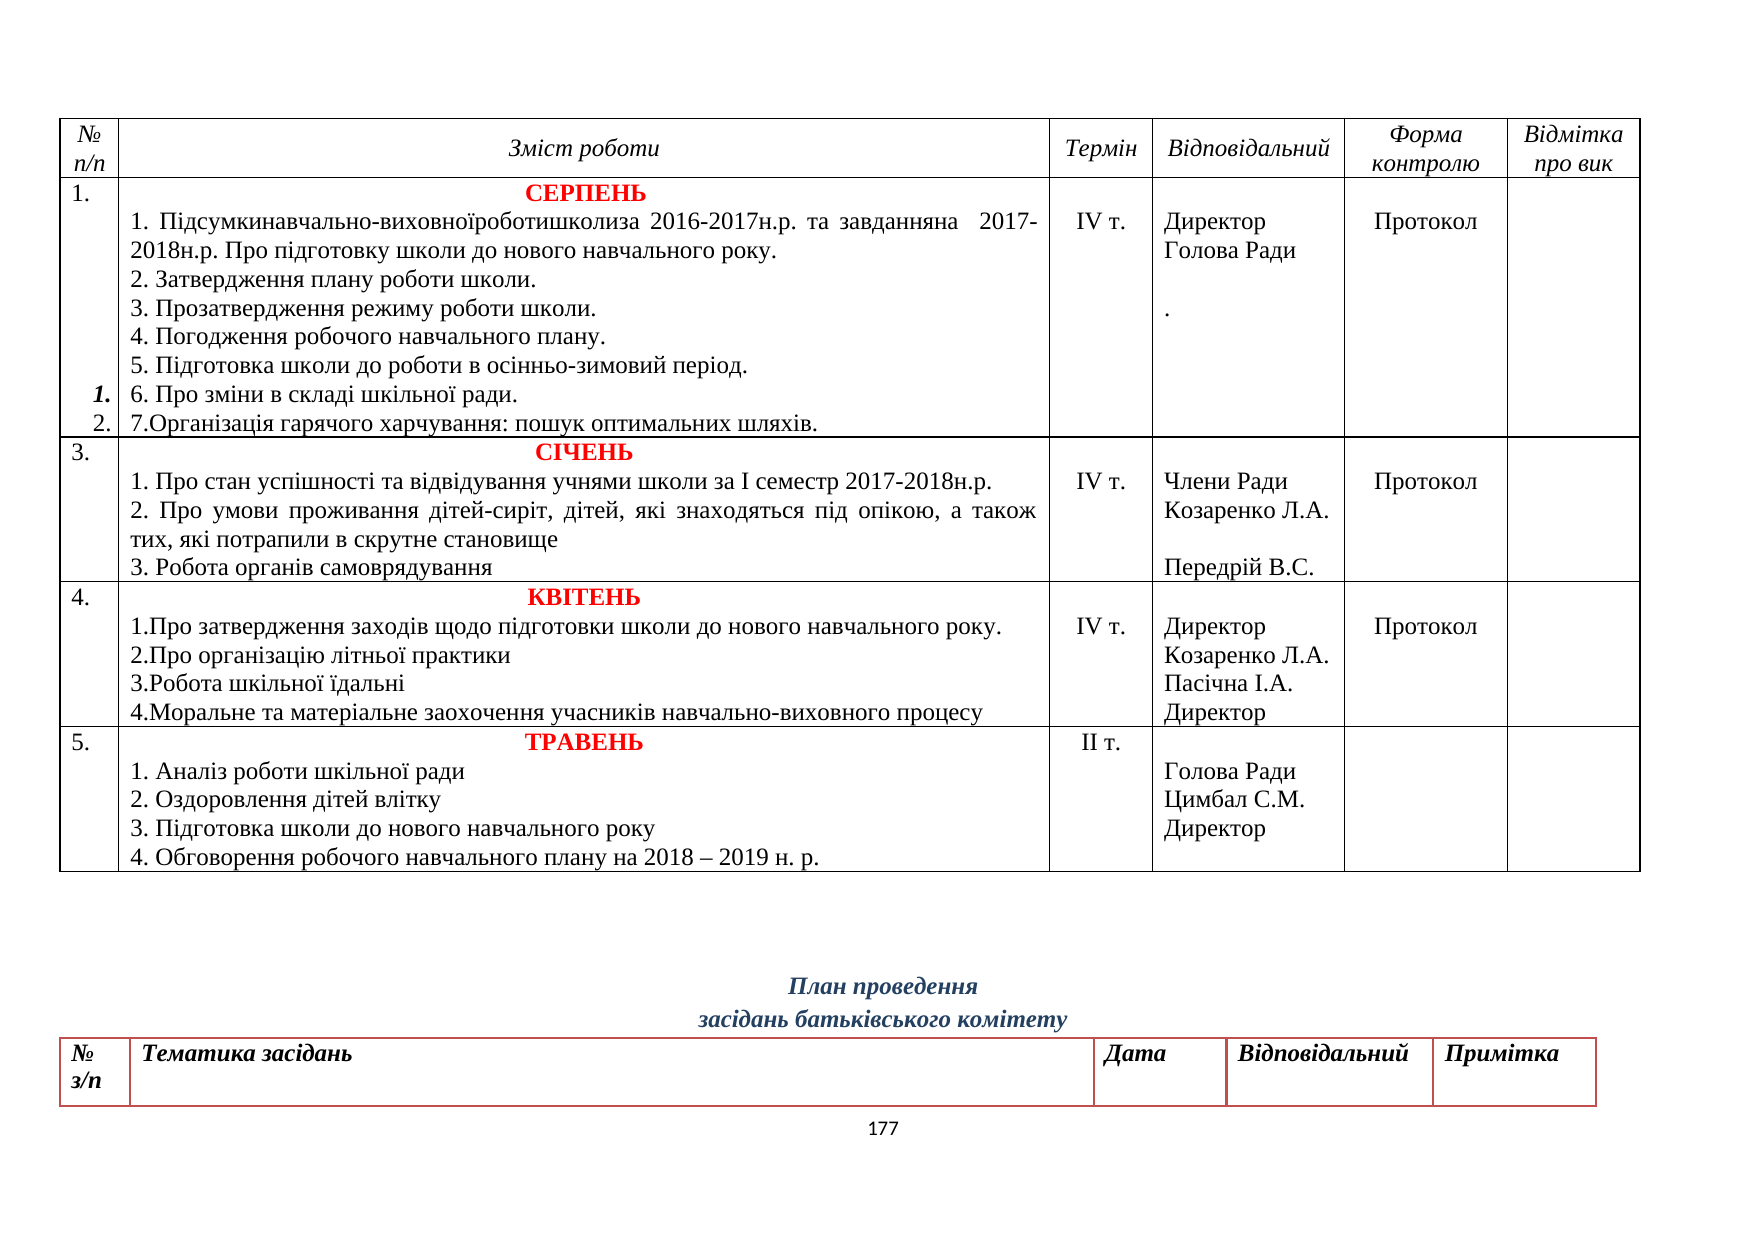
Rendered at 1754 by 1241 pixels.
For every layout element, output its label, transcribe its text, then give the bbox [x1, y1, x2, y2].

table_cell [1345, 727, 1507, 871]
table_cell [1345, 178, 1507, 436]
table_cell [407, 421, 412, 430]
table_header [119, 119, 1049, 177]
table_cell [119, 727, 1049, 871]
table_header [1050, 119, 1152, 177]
text План проведення [71, 971, 1695, 1000]
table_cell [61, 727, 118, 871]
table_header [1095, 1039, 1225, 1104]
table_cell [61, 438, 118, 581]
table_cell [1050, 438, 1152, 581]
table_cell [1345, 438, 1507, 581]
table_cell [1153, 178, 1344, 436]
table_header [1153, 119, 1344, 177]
text засідань батьківського комітету [71, 1004, 1695, 1033]
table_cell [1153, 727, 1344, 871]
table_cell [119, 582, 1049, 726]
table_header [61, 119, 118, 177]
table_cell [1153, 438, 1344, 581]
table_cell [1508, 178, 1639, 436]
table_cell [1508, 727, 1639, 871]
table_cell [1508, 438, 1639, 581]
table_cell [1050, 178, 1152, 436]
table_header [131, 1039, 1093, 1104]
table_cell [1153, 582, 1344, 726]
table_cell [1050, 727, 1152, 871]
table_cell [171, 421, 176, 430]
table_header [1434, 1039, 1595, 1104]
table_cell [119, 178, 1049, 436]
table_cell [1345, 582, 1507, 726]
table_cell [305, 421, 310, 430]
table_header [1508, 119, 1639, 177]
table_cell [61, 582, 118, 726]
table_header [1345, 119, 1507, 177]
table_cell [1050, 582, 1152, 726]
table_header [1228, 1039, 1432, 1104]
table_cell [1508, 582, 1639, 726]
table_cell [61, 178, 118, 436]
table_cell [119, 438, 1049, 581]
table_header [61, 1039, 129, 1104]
